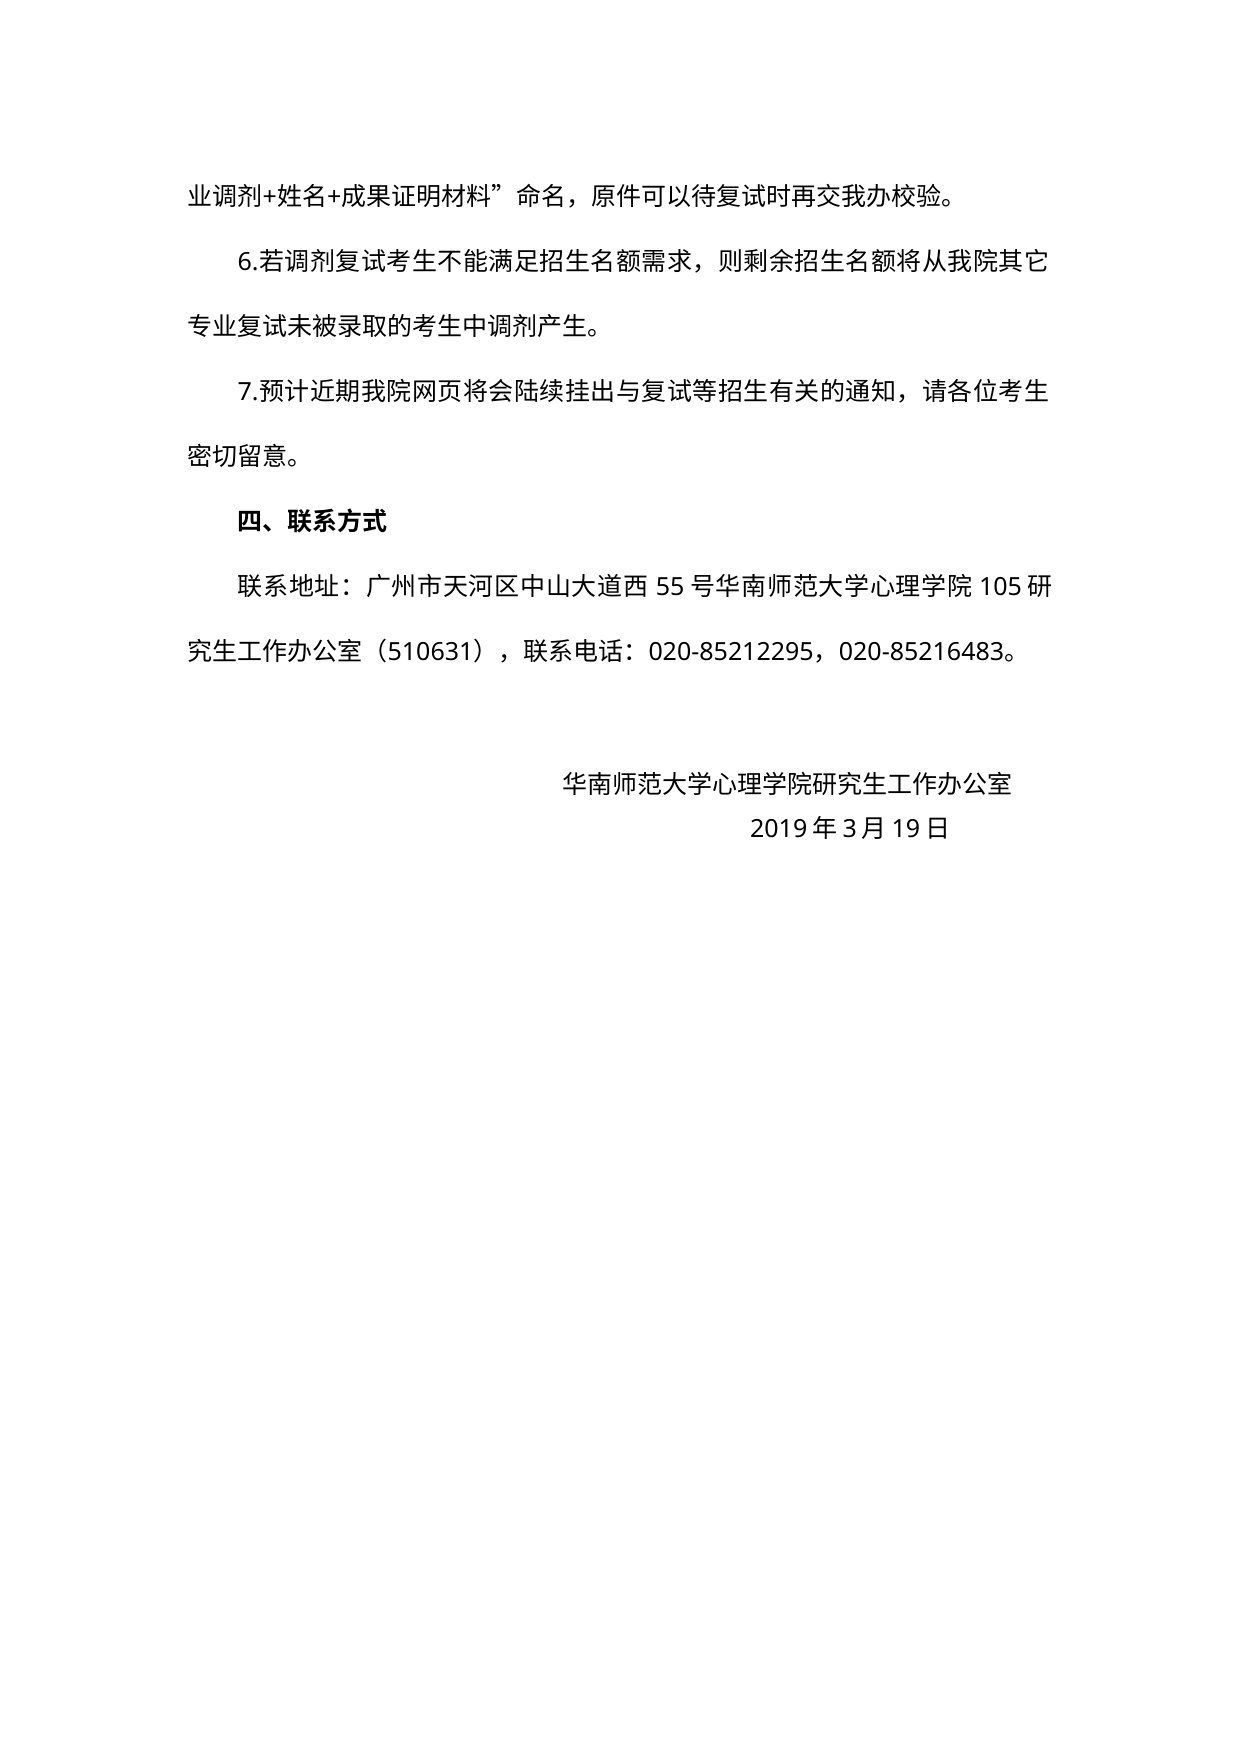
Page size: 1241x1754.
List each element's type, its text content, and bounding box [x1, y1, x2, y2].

text 华南师范大学心理学院研究生工作办公室 [187, 758, 1053, 802]
text 联系地址：广州市天河区中山大道西55号华南师范大学心理学院105研究生工作办公室（510631），联系电话：020-85212295，020-85216483。 [187, 552, 1053, 682]
text 7.预计近期我院网页将会陆续挂出与复试等招生有关的通知，请各位考生密切留意。 [187, 357, 1053, 487]
text 6.若调剂复试考生不能满足招生名额需求，则剩余招生名额将从我院其它专业复试未被录取的考生中调剂产生。 [187, 227, 1053, 357]
text 2019年3月19日 [187, 802, 1053, 846]
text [187, 162, 1053, 227]
text 四、联系方式 [187, 487, 1053, 552]
